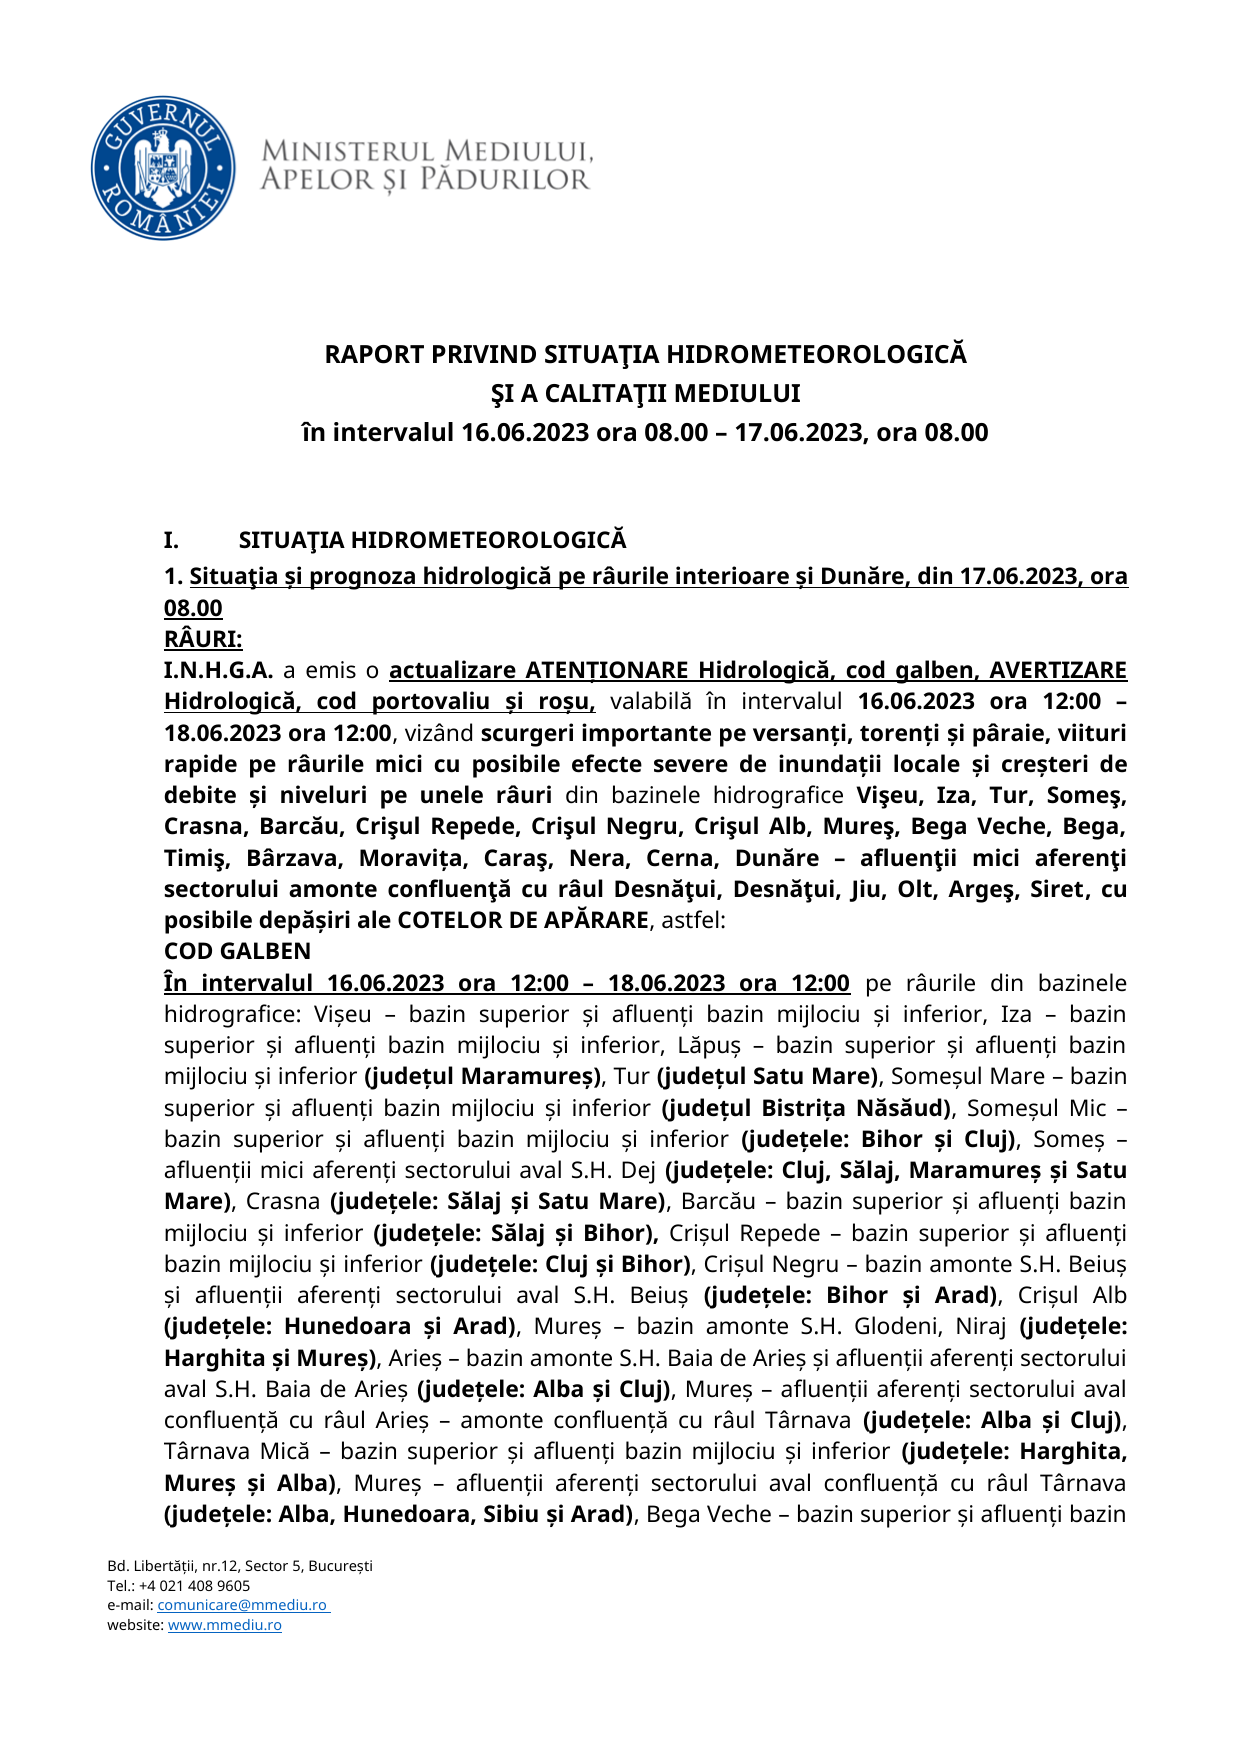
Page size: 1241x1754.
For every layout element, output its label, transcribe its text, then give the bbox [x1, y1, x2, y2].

text I. SITUAŢIA HIDROMETEOROLOGICĂ [164, 524, 1128, 556]
text 1. Situaţia și prognoza hidrologică pe râurile interioare și Dunăre, din 17.06.2023, ora 08.00 [164, 560, 1129, 623]
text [164, 967, 1128, 1529]
text COD GALBEN [164, 935, 1128, 967]
picture [88, 93, 620, 241]
text RÂURI: [164, 623, 1128, 654]
text în intervalul 16.06.2023 ora 08.00 – 17.06.2023, ora 08.00 [164, 414, 1128, 449]
text I.N.H.G.A. a emis o actualizare ATENŢIONARE Hidrologică, cod galben, AVERTIZARE Hidrologică, cod portovaliu şi roşu, valabilă în intervalul 16.06.2023 ora 12:00 – 18.06.2023 ora 12:00, vizând scurgeri importante pe versanţi, torenţi şi pâraie, viituri rapide pe râurile mici cu posibile efecte severe de inundaţii locale şi creşteri de debite şi niveluri pe unele râuri din bazinele hidrografice Vişeu, Iza, Tur, Someş, Crasna, Barcău, Crişul Repede, Crişul Negru, Crişul Alb, Mureş, Bega Veche, Bega, Timiş, Bârzava, Moravița, Caraş, Nera, Cerna, Dunăre – afluenţii mici aferenţi sectorului amonte confluenţă cu râul Desnăţui, Desnăţui, Jiu, Olt, Argeş, Siret, cu posibile depăşiri ale COTELOR DE APĂRARE, astfel: [164, 654, 1128, 935]
text RAPORT PRIVIND SITUAŢIA HIDROMETEOROLOGICĂ [164, 336, 1128, 370]
text ŞI A CALITAŢII MEDIULUI [164, 375, 1128, 409]
